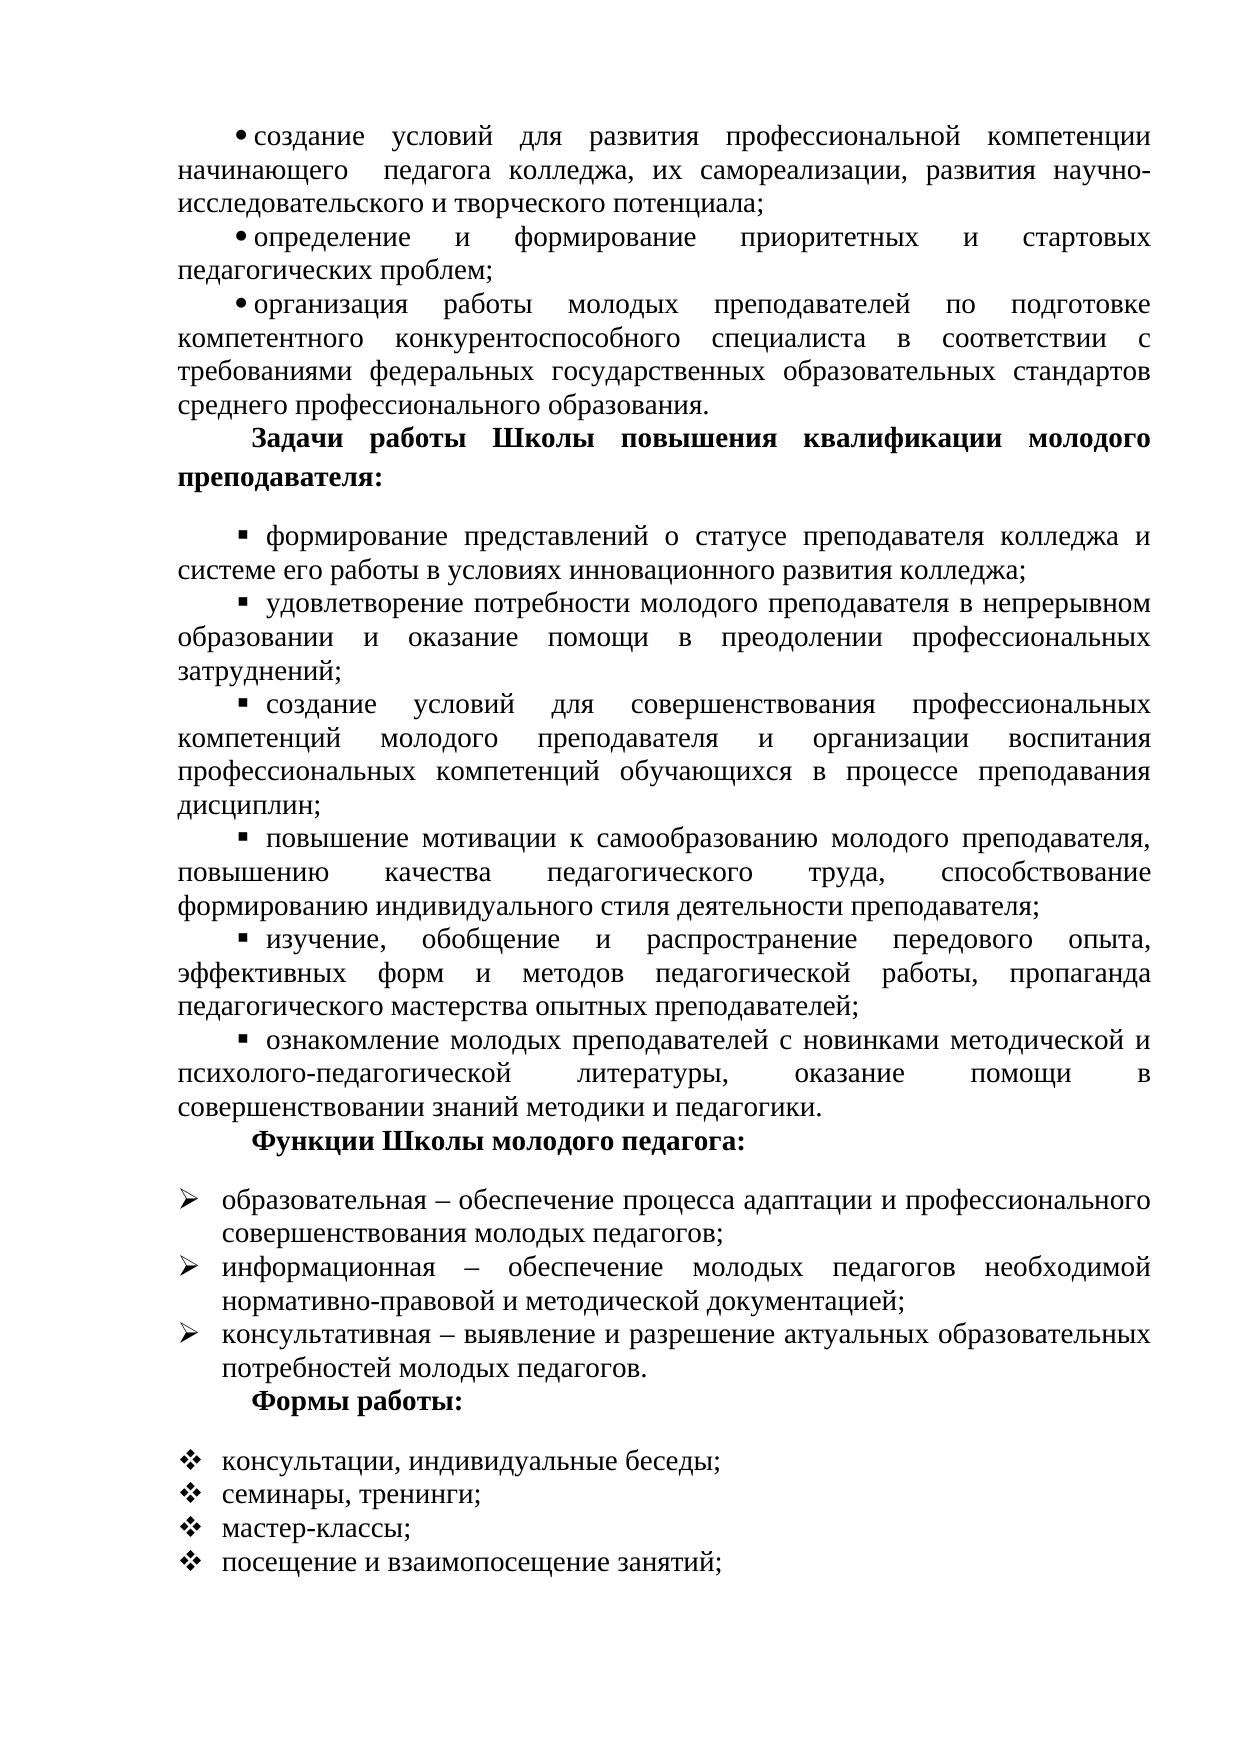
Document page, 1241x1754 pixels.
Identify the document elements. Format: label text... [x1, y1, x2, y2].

list повышение мотивации к самообразованию молодого преподавателя, повышению качества педагогического труда, способствование формированию индивидуального стиля деятельности преподавателя; [177, 820, 1152, 921]
list формирование представлений о статусе преподавателя колледжа и системе его работы в условиях инновационного развития колледжа; [177, 518, 1152, 585]
list ознакомление молодых преподавателей с новинками методической и психолого-педагогической литературы, оказание помощи в совершенствовании знаний методики и педагогики. [177, 1022, 1152, 1123]
list удовлетворение потребности молодого преподавателя в непрерывном образовании и оказание помощи в преодолении профессиональных затруднений; [177, 585, 1152, 686]
list создание условий для развития профессиональной компетенции начинающего педагога колледжа, их самореализации, развития научно-исследовательского и творческого потенциала; [177, 118, 1152, 219]
list семинары, тренинги; [177, 1477, 1152, 1510]
list мастер-классы; [177, 1510, 1152, 1544]
list консультации, индивидуальные беседы; [177, 1443, 1152, 1477]
list посещение и взаимопосещение занятий; [177, 1544, 1152, 1577]
list консультативная – выявление и разрешение актуальных образовательных потребностей молодых педагогов. [177, 1316, 1152, 1383]
list образовательная – обеспечение процесса адаптации и профессионального совершенствования молодых педагогов; [177, 1182, 1152, 1249]
list создание условий для совершенствования профессиональных компетенций молодого преподавателя и организации воспитания профессиональных компетенций обучающихся в процессе преподавания дисциплин; [177, 686, 1152, 820]
list организация работы молодых преподавателей по подготовке компетентного конкурентоспособного специалиста в соответствии с требованиями федеральных государственных образовательных стандартов среднего профессионального образования. [177, 286, 1152, 420]
list определение и формирование приоритетных и стартовых педагогических проблем; [177, 219, 1152, 286]
list информационная – обеспечение молодых педагогов необходимой нормативно-правовой и методической документацией; [177, 1249, 1152, 1316]
text Функции Школы молодого педагога: [177, 1123, 1152, 1156]
text Формы работы: [177, 1383, 1152, 1417]
text Задачи работы Школы повышения квалификации молодого преподавателя: [177, 420, 1152, 492]
list изучение, обобщение и распространение передового опыта, эффективных форм и методов педагогической работы, пропаганда педагогического мастерства опытных преподавателей; [177, 921, 1152, 1022]
